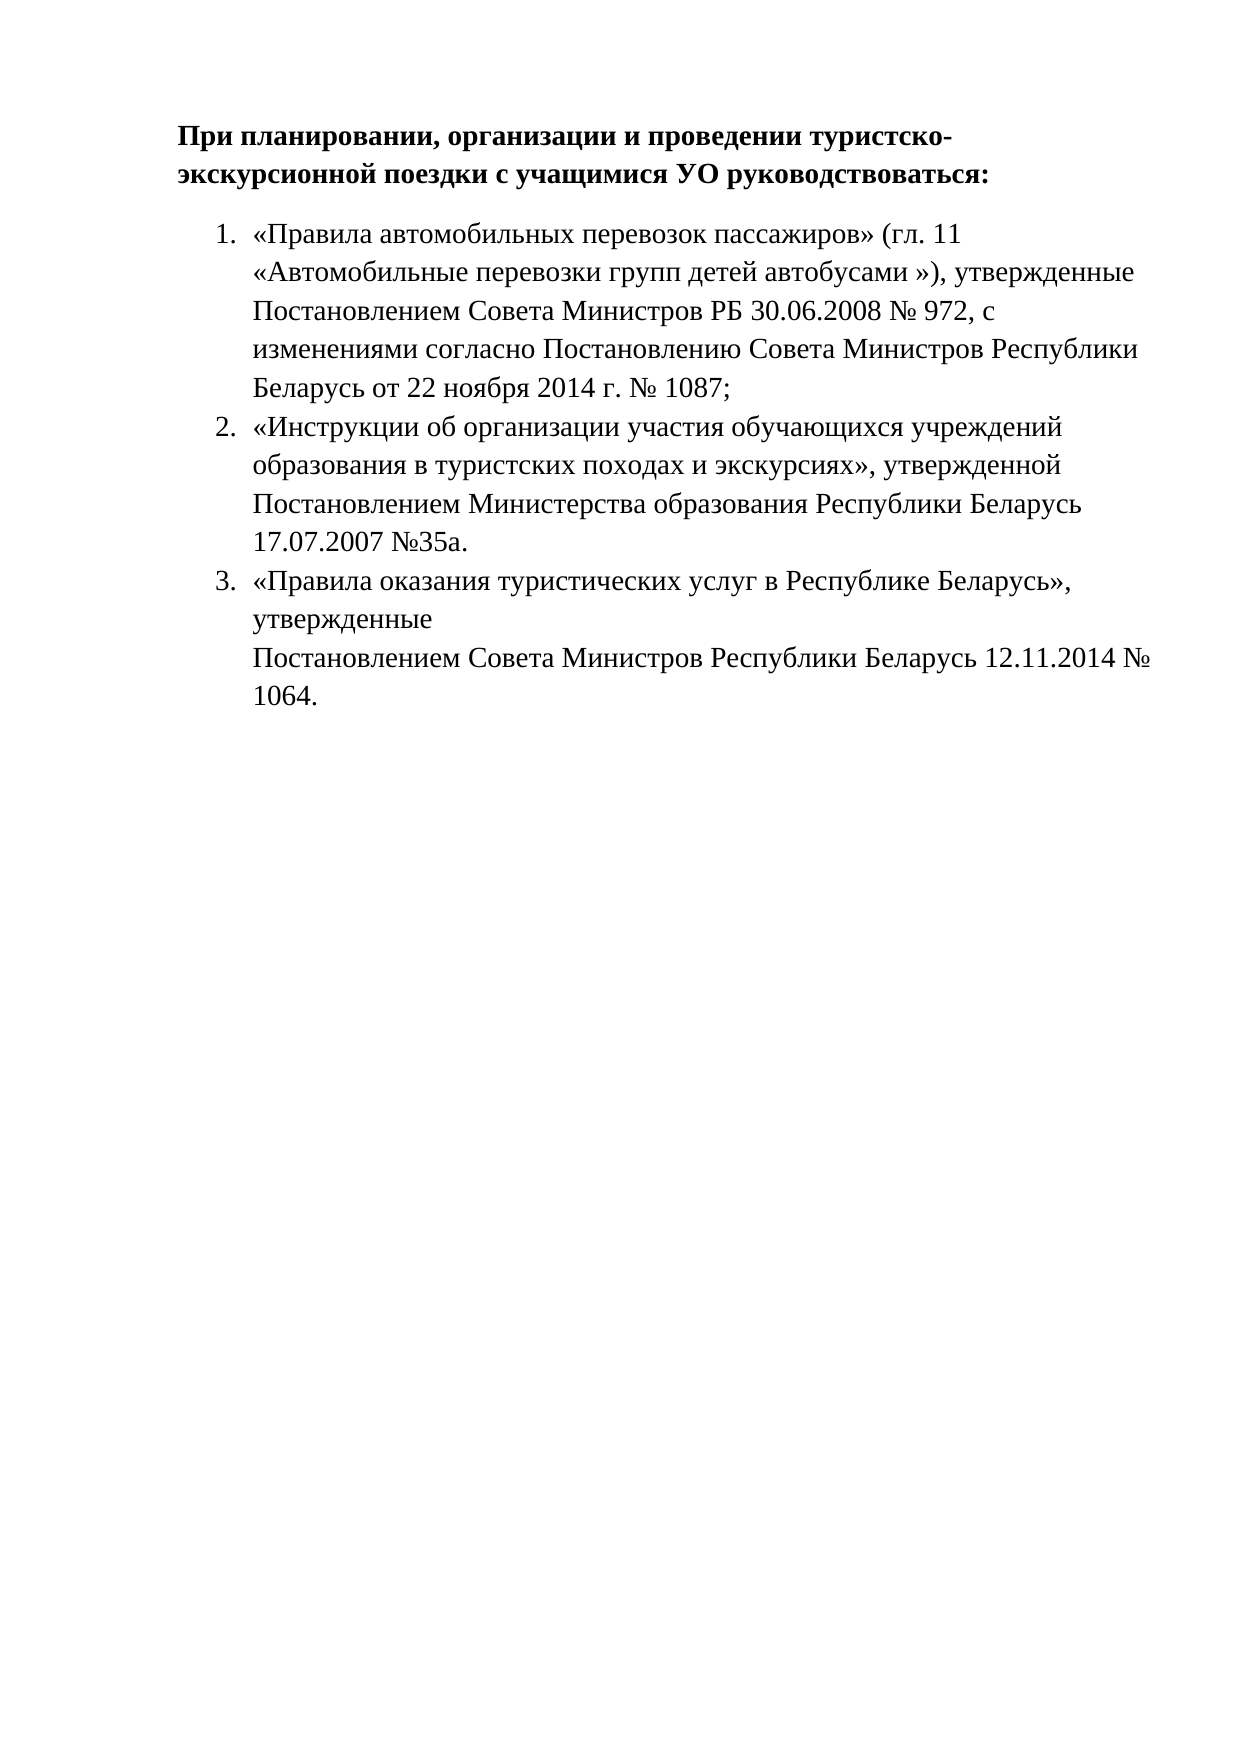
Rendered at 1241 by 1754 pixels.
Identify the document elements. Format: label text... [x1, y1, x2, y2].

list «Правила автомобильных перевозок пассажиров» (гл. 11 «Автомобильные перевозки групп детей автобусами »), утвержденные Постановлением Совета Министров РБ 30.06.2008 № 972, с изменениями согласно Постановлению Совета Министров Республики Беларусь от 22 ноября 2014 г. № 1087; [215, 216, 1152, 404]
text При планировании, организации и проведении туристско- экскурсионной поездки с учащимися УО руководствоваться: [177, 118, 1152, 190]
list «Правила оказания туристических услуг в Республике Беларусь», утвержденные Постановлением Совета Министров Республики Беларусь 12.11.2014 № 1064. [215, 563, 1152, 712]
list «Инструкции об организации участия обучающихся учреждений образования в туристских походах и экскурсиях», утвержденной Постановлением Министерства образования Республики Беларусь 17.07.2007 №35а. [215, 409, 1152, 558]
